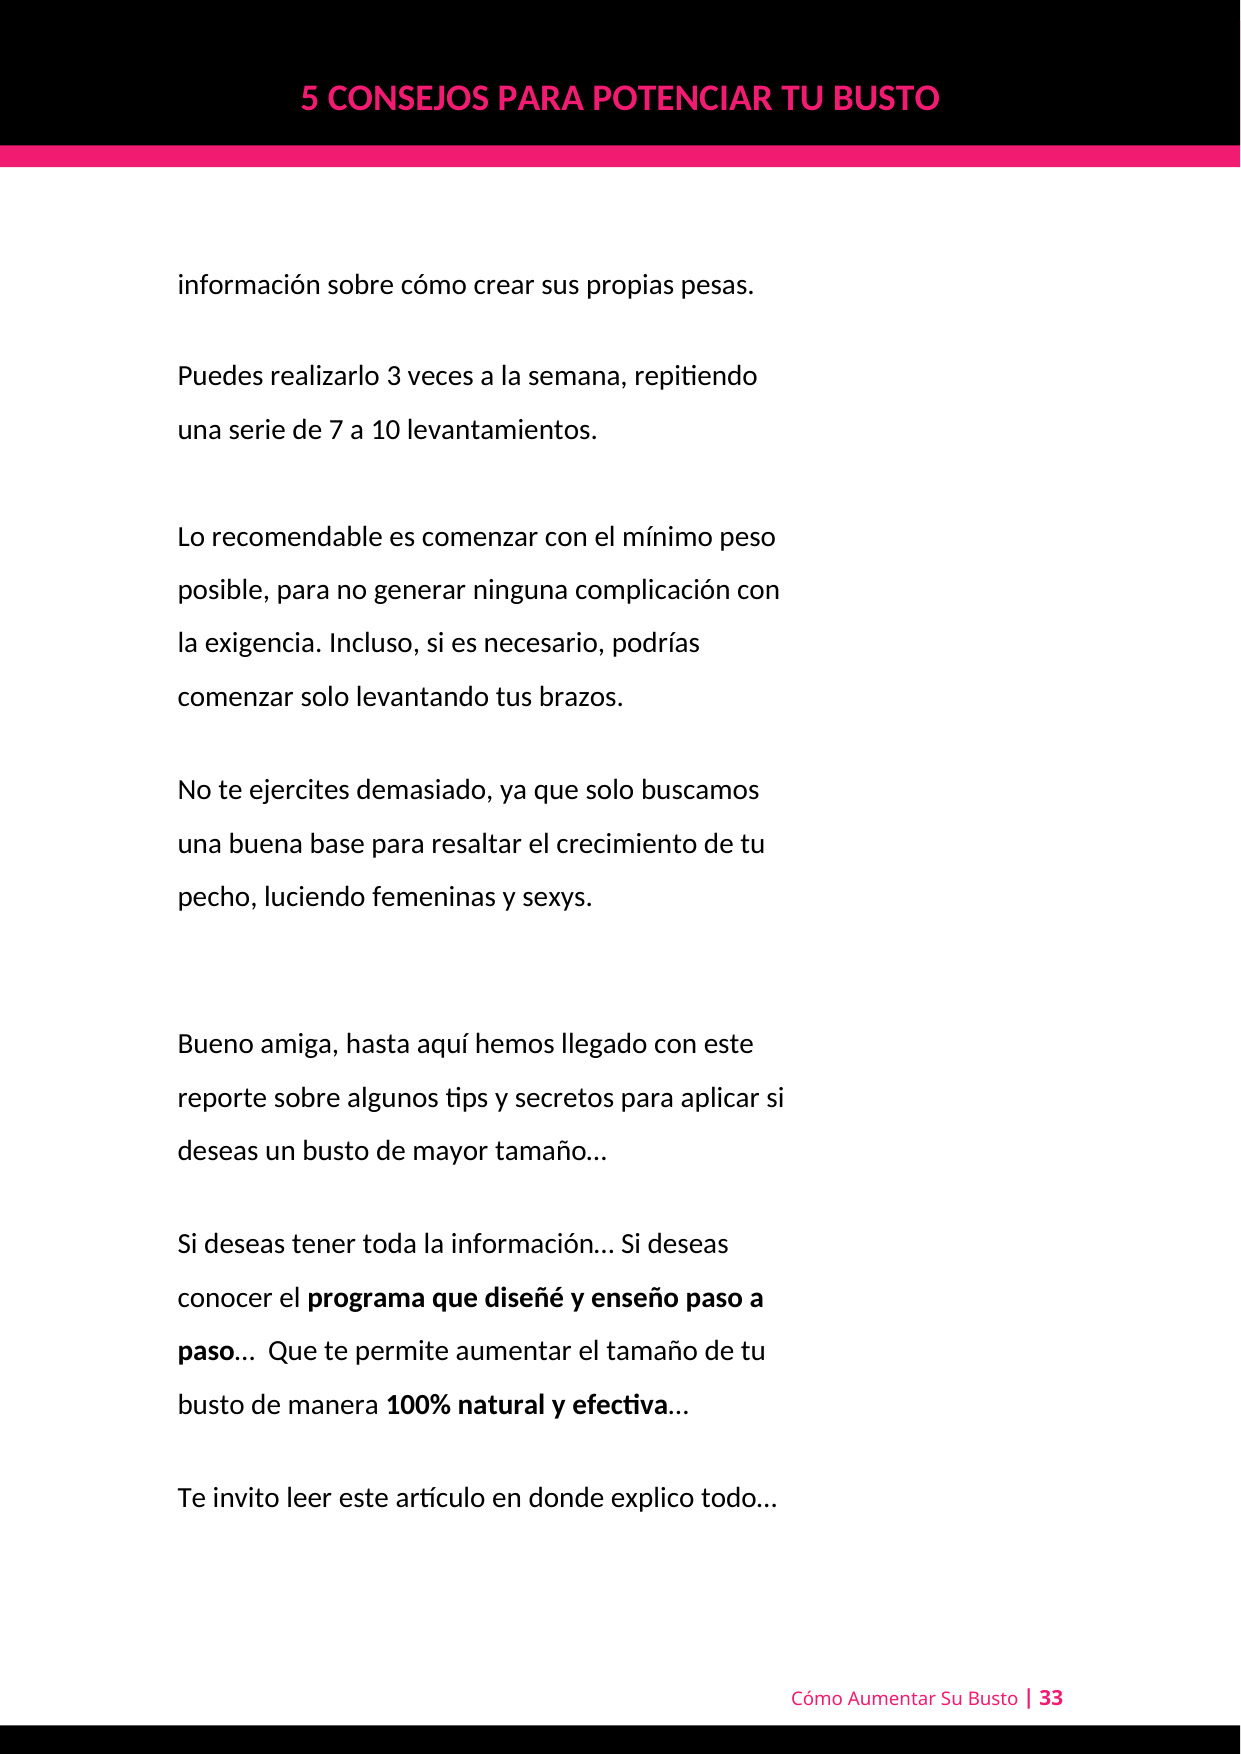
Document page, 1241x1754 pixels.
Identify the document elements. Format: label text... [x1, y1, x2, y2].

text Te invito leer este artículo en donde explico todo… [177, 1479, 797, 1515]
text Bueno amiga, hasta aquí hemos llegado con este reporte sobre algunos tips y secretos para aplicar si deseas un busto de mayor tamaño… [177, 972, 797, 1168]
text No te ejercites demasiado, ya que solo buscamos una buena base para resaltar el crecimiento de tu pecho, luciendo femeninas y sexys. [177, 771, 797, 914]
text Puedes realizarlo 3 veces a la semana, repitiendo una serie de 7 a 10 levantamientos. [177, 357, 797, 446]
text Lo recomendable es comenzar con el mínimo peso posible, para no generar ninguna complicación con la exigencia. Incluso, si es necesario, podrías comenzar solo levantando tus brazos. [177, 518, 797, 714]
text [177, 266, 797, 343]
text Si deseas tener toda la información… Si deseas conocer el programa que diseñé y enseño paso a paso… Que te permite aumentar el tamaño de tu busto de manera 100% natural y efectiva… [177, 1226, 797, 1421]
